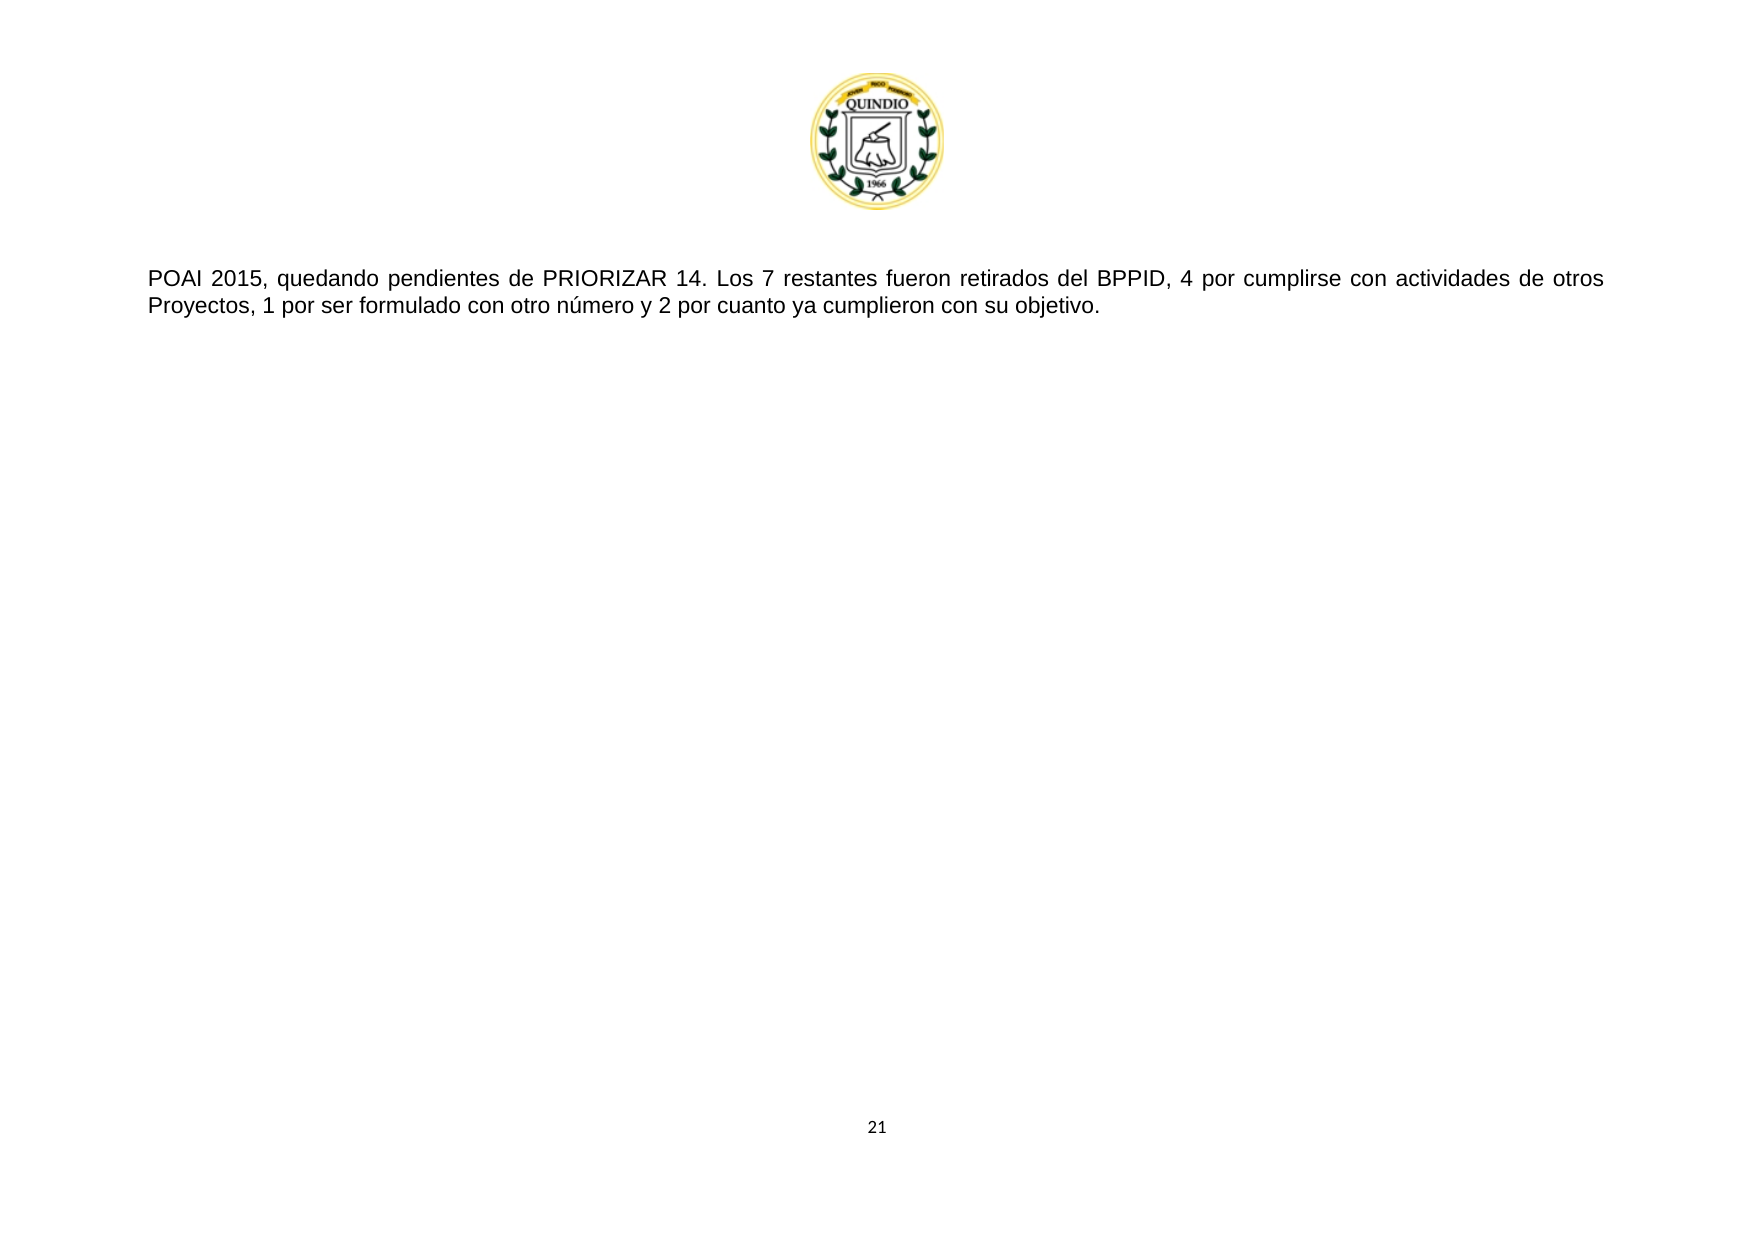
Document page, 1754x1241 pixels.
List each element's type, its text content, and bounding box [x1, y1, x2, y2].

picture [810, 73, 944, 210]
